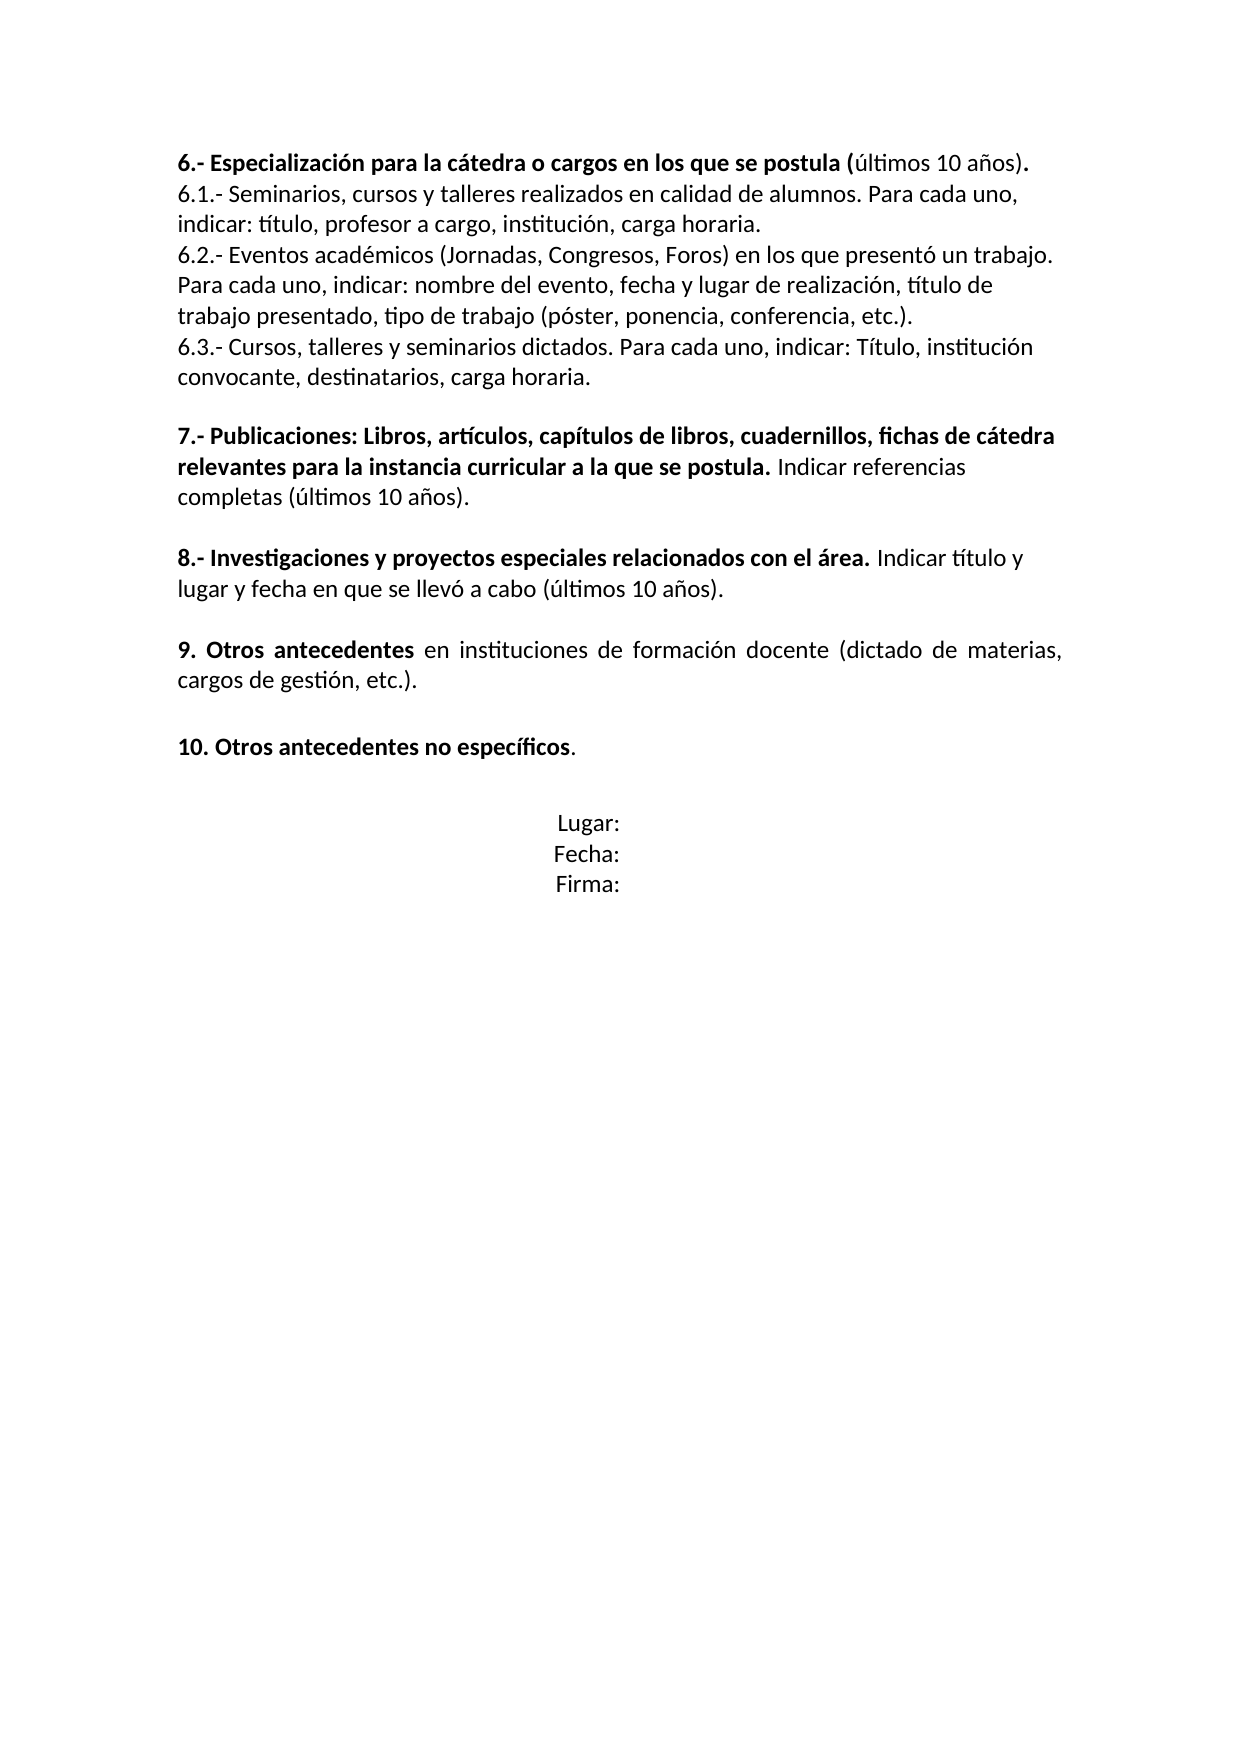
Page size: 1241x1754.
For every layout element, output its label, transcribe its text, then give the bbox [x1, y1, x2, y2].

text 7.- Publicaciones: Libros, artículos, capítulos de libros, cuadernillos, fichas de cátedra relevantes para la instancia curricular a la que se postula. Indicar referencias completas (últimos 10 años). [177, 421, 1063, 512]
text 9. Otros antecedentes en instituciones de formación docente (dictado de materias, cargos de gestión, etc.). [177, 634, 1063, 695]
text 8.- Investigaciones y proyectos especiales relacionados con el área. Indicar título y lugar y fecha en que se llevó a cabo (últimos 10 años). [177, 543, 1063, 604]
text Firma: [177, 868, 620, 899]
text 6.- Especialización para la cátedra o cargos en los que se postula (últimos 10 años). 6.1.- Seminarios, cursos y talleres realizados en calidad de alumnos. Para cada uno, indicar: título, profesor a cargo, institución, carga horaria. [177, 148, 1063, 239]
text 6.2.- Eventos académicos (Jornadas, Congresos, Foros) en los que presentó un trabajo. Para cada uno, indicar: nombre del evento, fecha y lugar de realización, título de trabajo presentado, tipo de trabajo (póster, ponencia, conferencia, etc.). 6.3.- Cursos, talleres y seminarios dictados. Para cada uno, indicar: Título, institución convocante, destinatarios, carga horaria. [177, 239, 1063, 421]
text 10. Otros antecedentes no específicos. [177, 731, 1063, 762]
text Fecha: [177, 838, 620, 868]
text Lugar: [177, 807, 620, 838]
